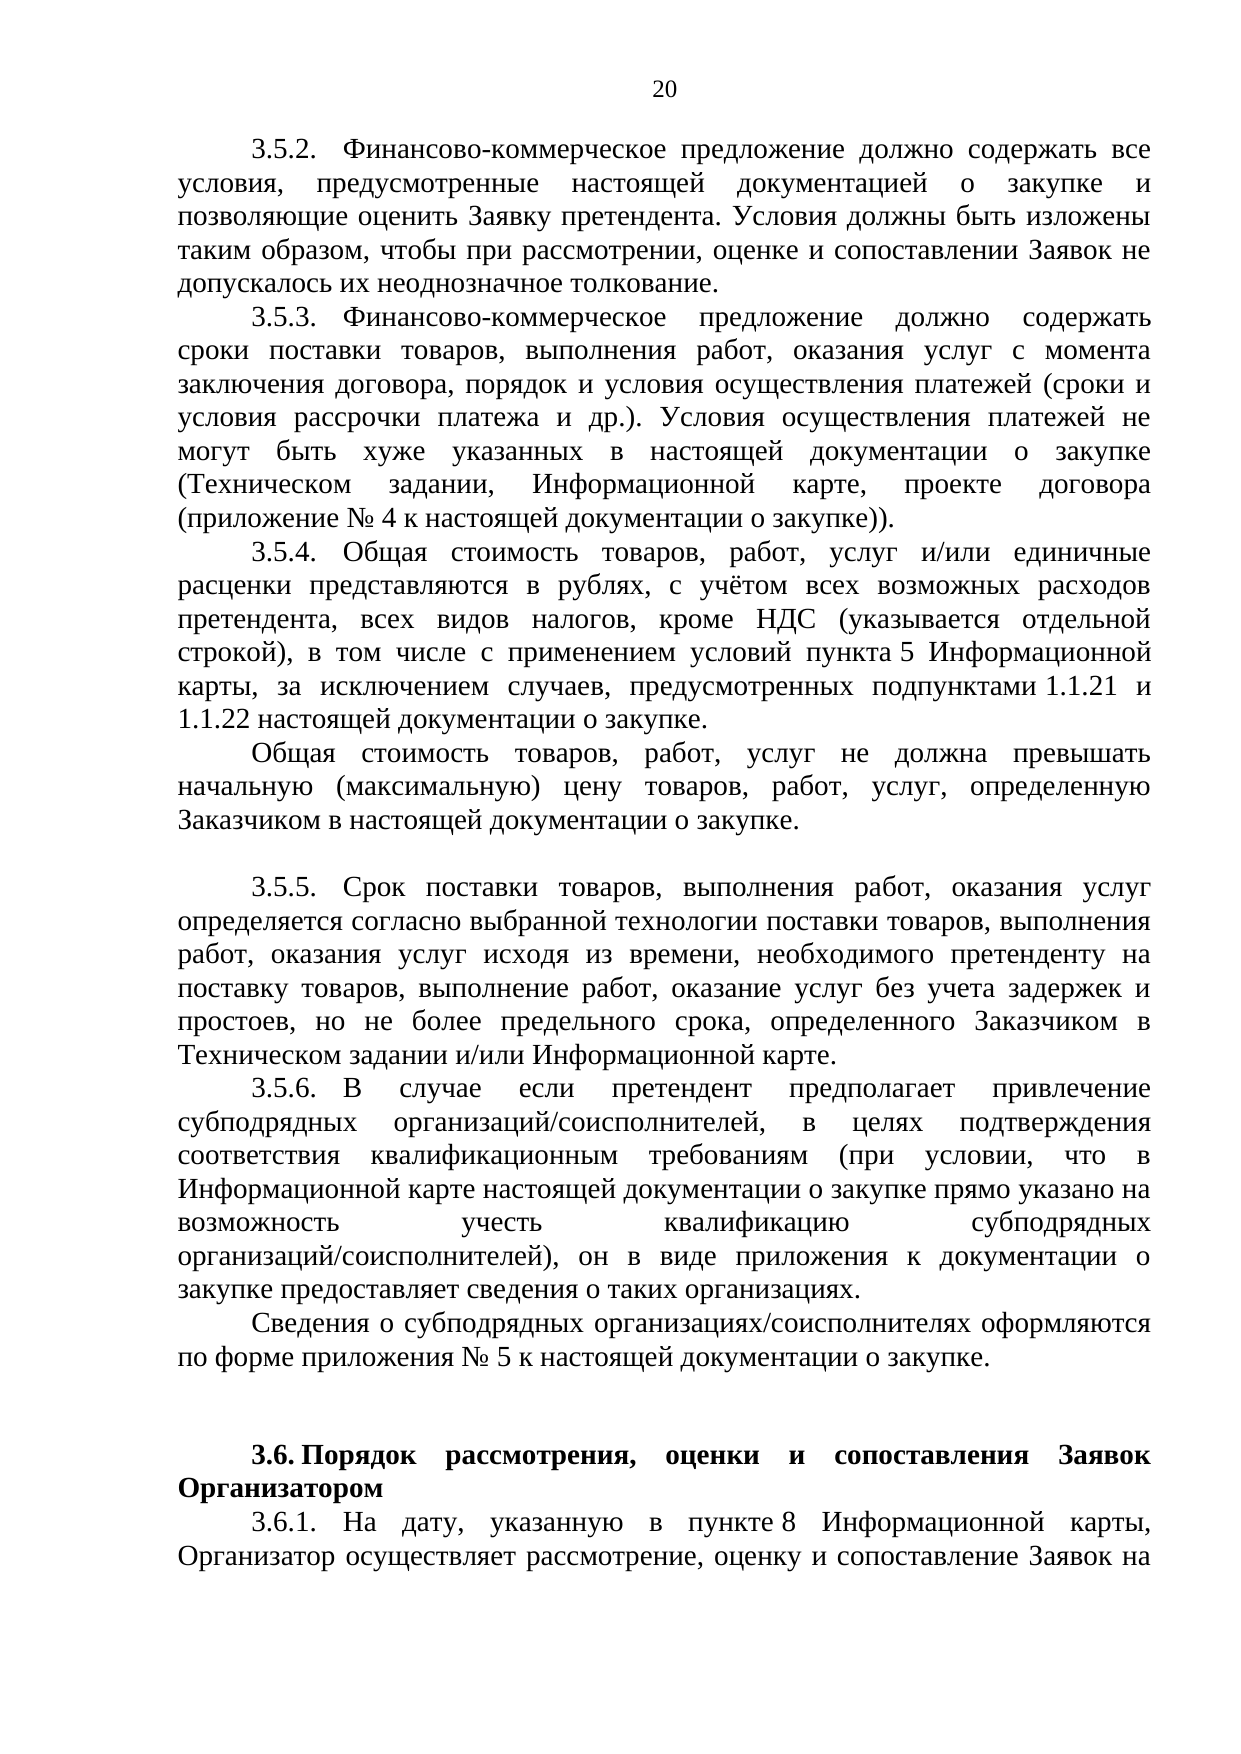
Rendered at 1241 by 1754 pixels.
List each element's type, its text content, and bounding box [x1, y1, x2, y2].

list Порядок рассмотрения, оценки и сопоставления Заявок Организатором [177, 1437, 1152, 1504]
list Финансово-коммерческое предложение должно содержать все условия, предусмотренные настоящей документацией о закупке и позволяющие оценить Заявку претендента. Условия должны быть изложены таким образом, чтобы при рассмотрении, оценке и сопоставлении Заявок не допускалось их неоднозначное толкование. [177, 131, 1152, 299]
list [177, 1504, 1152, 1571]
list Финансово-коммерческое предложение должно содержать сроки поставки товаров, выполнения работ, оказания услуг с момента заключения договора, порядок и условия осуществления платежей (сроки и условия рассрочки платежа и др.). Условия осуществления платежей не могут быть хуже указанных в настоящей документации о закупке (Техническом задании, Информационной карте, проекте договора (приложение № 4 к настоящей документации о закупке)). [177, 299, 1152, 534]
list Срок поставки товаров, выполнения работ, оказания услуг определяется согласно выбранной технологии поставки товаров, выполнения работ, оказания услуг исходя из времени, необходимого претенденту на поставку товаров, выполнение работ, оказание услуг без учета задержек и простоев, но не более предельного срока, определенного Заказчиком в Техническом задании и/или Информационной карте. [177, 869, 1152, 1070]
list В случае если претендент предполагает привлечение субподрядных организаций/соисполнителей, в целях подтверждения соответствия квалификационным требованиям (при условии, что в Информационной карте настоящей документации о закупке прямо указано на возможность учесть квалификацию субподрядных организаций/соисполнителей), он в виде приложения к документации о закупке предоставляет сведения о таких организациях. [177, 1070, 1152, 1305]
text Общая стоимость товаров, работ, услуг не должна превышать начальную (максимальную) цену товаров, работ, услуг, определенную Заказчиком в настоящей документации о закупке. [177, 735, 1152, 836]
list Общая стоимость товаров, работ, услуг и/или единичные расценки представляются в рублях, с учётом всех возможных расходов претендента, всех видов налогов, кроме НДС (указывается отдельной строкой), в том числе с применением условий пункта 5 Информационной карты, за исключением случаев, предусмотренных подпунктами 1.1.21 и 1.1.22 настоящей документации о закупке. [177, 534, 1152, 735]
text Сведения о субподрядных организациях/соисполнителях оформляются по форме приложения № 5 к настоящей документации о закупке. [177, 1305, 1152, 1372]
